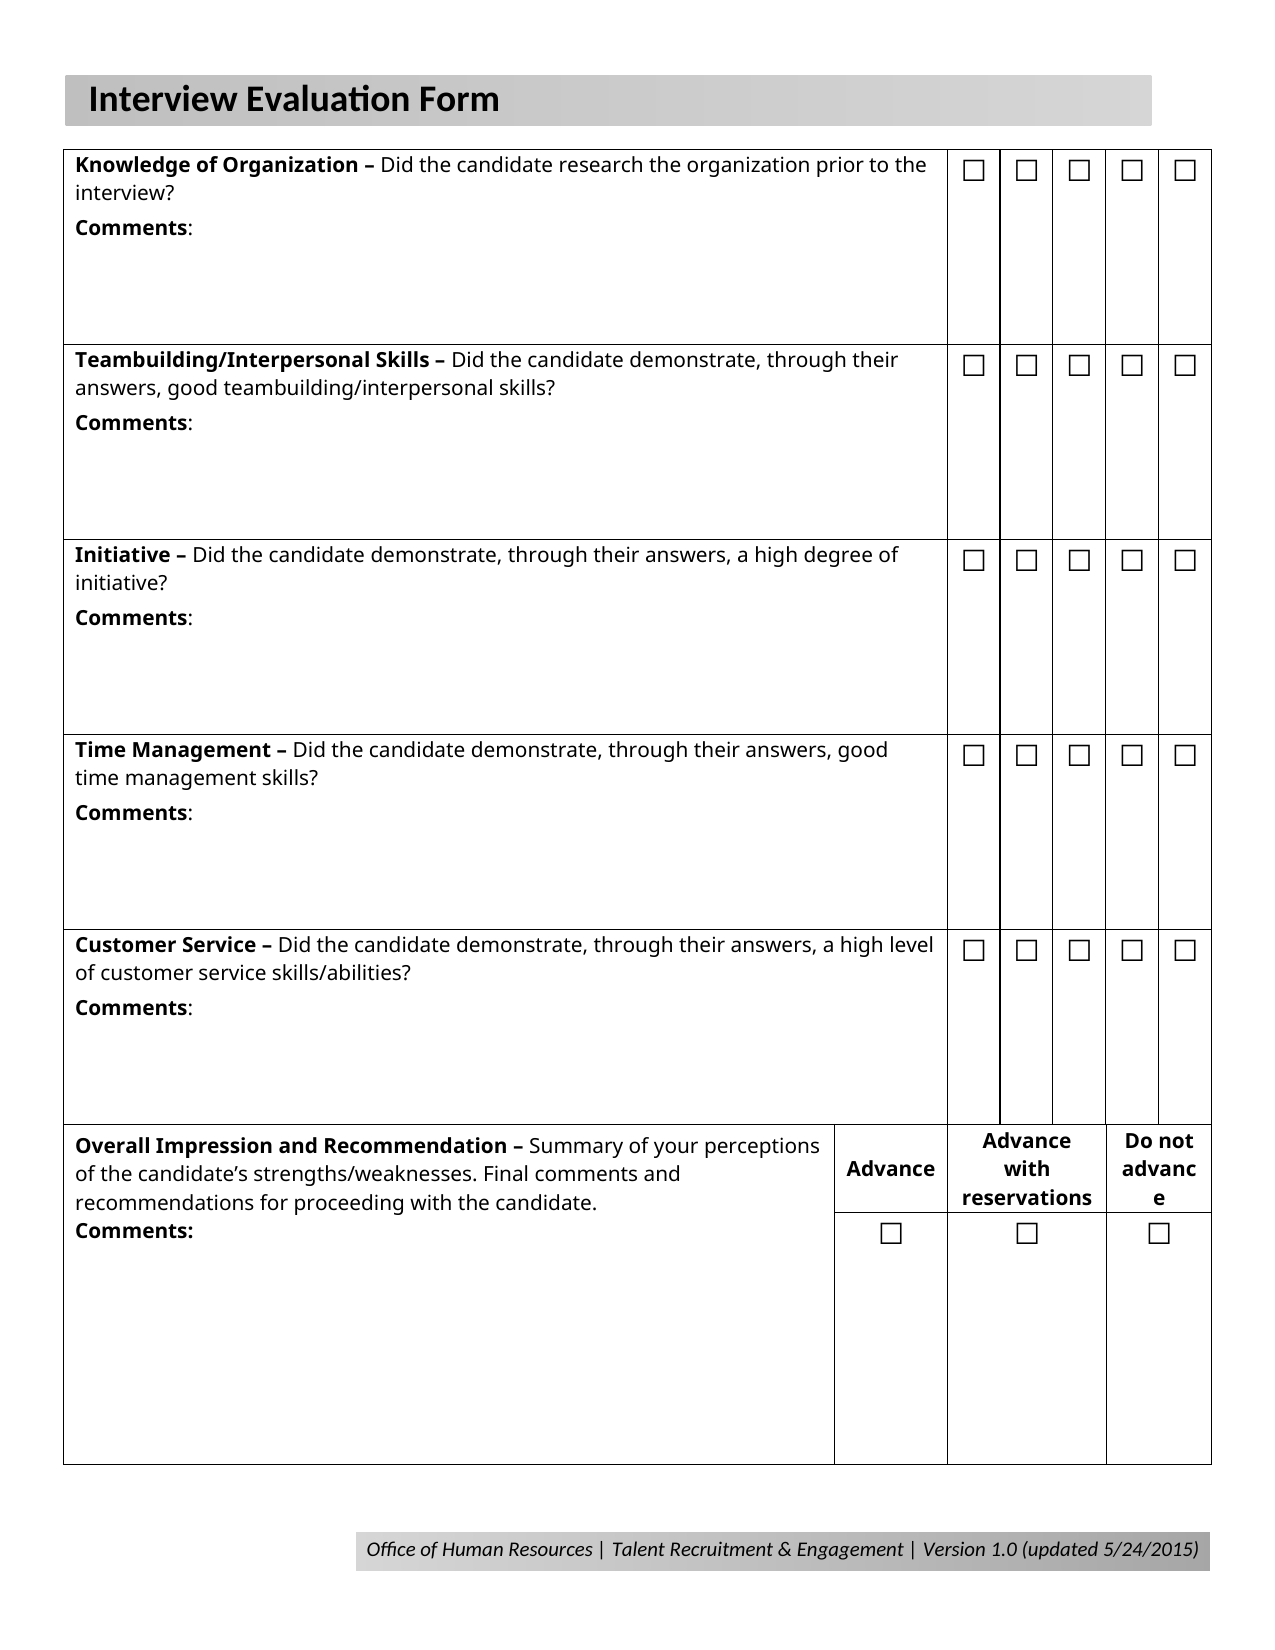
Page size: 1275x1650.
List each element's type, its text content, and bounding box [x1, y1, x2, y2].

table_cell Advance [835, 1125, 947, 1212]
table_cell Knowledge of Organization – Did the candidate research the organization prior to the interview? Comments: [64, 150, 947, 344]
table_cell [1159, 345, 1211, 539]
table_cell Initiative – Did the candidate demonstrate, through their answers, a high degree of initiative? Comments: [64, 540, 947, 734]
table_cell [1053, 150, 1105, 344]
table_cell [948, 150, 999, 344]
table_cell [1159, 540, 1211, 734]
table_cell [1053, 345, 1105, 539]
table_cell Customer Service – Did the candidate demonstrate, through their answers, a high level of customer service skills/abilities? Comments: [64, 930, 947, 1124]
table_cell [948, 930, 999, 1124]
table_cell [948, 540, 999, 734]
table_cell [948, 735, 999, 929]
table_cell [1106, 735, 1158, 929]
table_cell Time Management – Did the candidate demonstrate, through their answers, good time management skills? Comments: [64, 735, 947, 929]
table_cell [1159, 930, 1211, 1124]
table_cell [1053, 930, 1105, 1124]
table_cell Advance with reservations [948, 1125, 1106, 1212]
table_cell Teambuilding/Interpersonal Skills – Did the candidate demonstrate, through their answers, good teambuilding/interpersonal skills? Comments: [64, 345, 947, 539]
table_cell [1001, 930, 1052, 1124]
table_cell [1001, 345, 1052, 539]
table_cell [1001, 540, 1052, 734]
table_cell [1159, 735, 1211, 929]
table_cell [1106, 540, 1158, 734]
table_cell [1106, 930, 1158, 1124]
table_cell [1106, 345, 1158, 539]
table_cell [948, 345, 999, 539]
table_cell Do not advance [1107, 1125, 1211, 1212]
table_cell [1106, 150, 1158, 344]
table_cell [1159, 150, 1211, 344]
table_cell [1001, 150, 1052, 344]
table_cell [1053, 540, 1105, 734]
table_cell Overall Impression and Recommendation – Summary of your perceptions of the candidate’s strengths/weaknesses. Final comments and recommendations for proceeding with the candidate. Comments: [64, 1125, 834, 1464]
table_cell [1053, 735, 1105, 929]
table_cell [1001, 735, 1052, 929]
